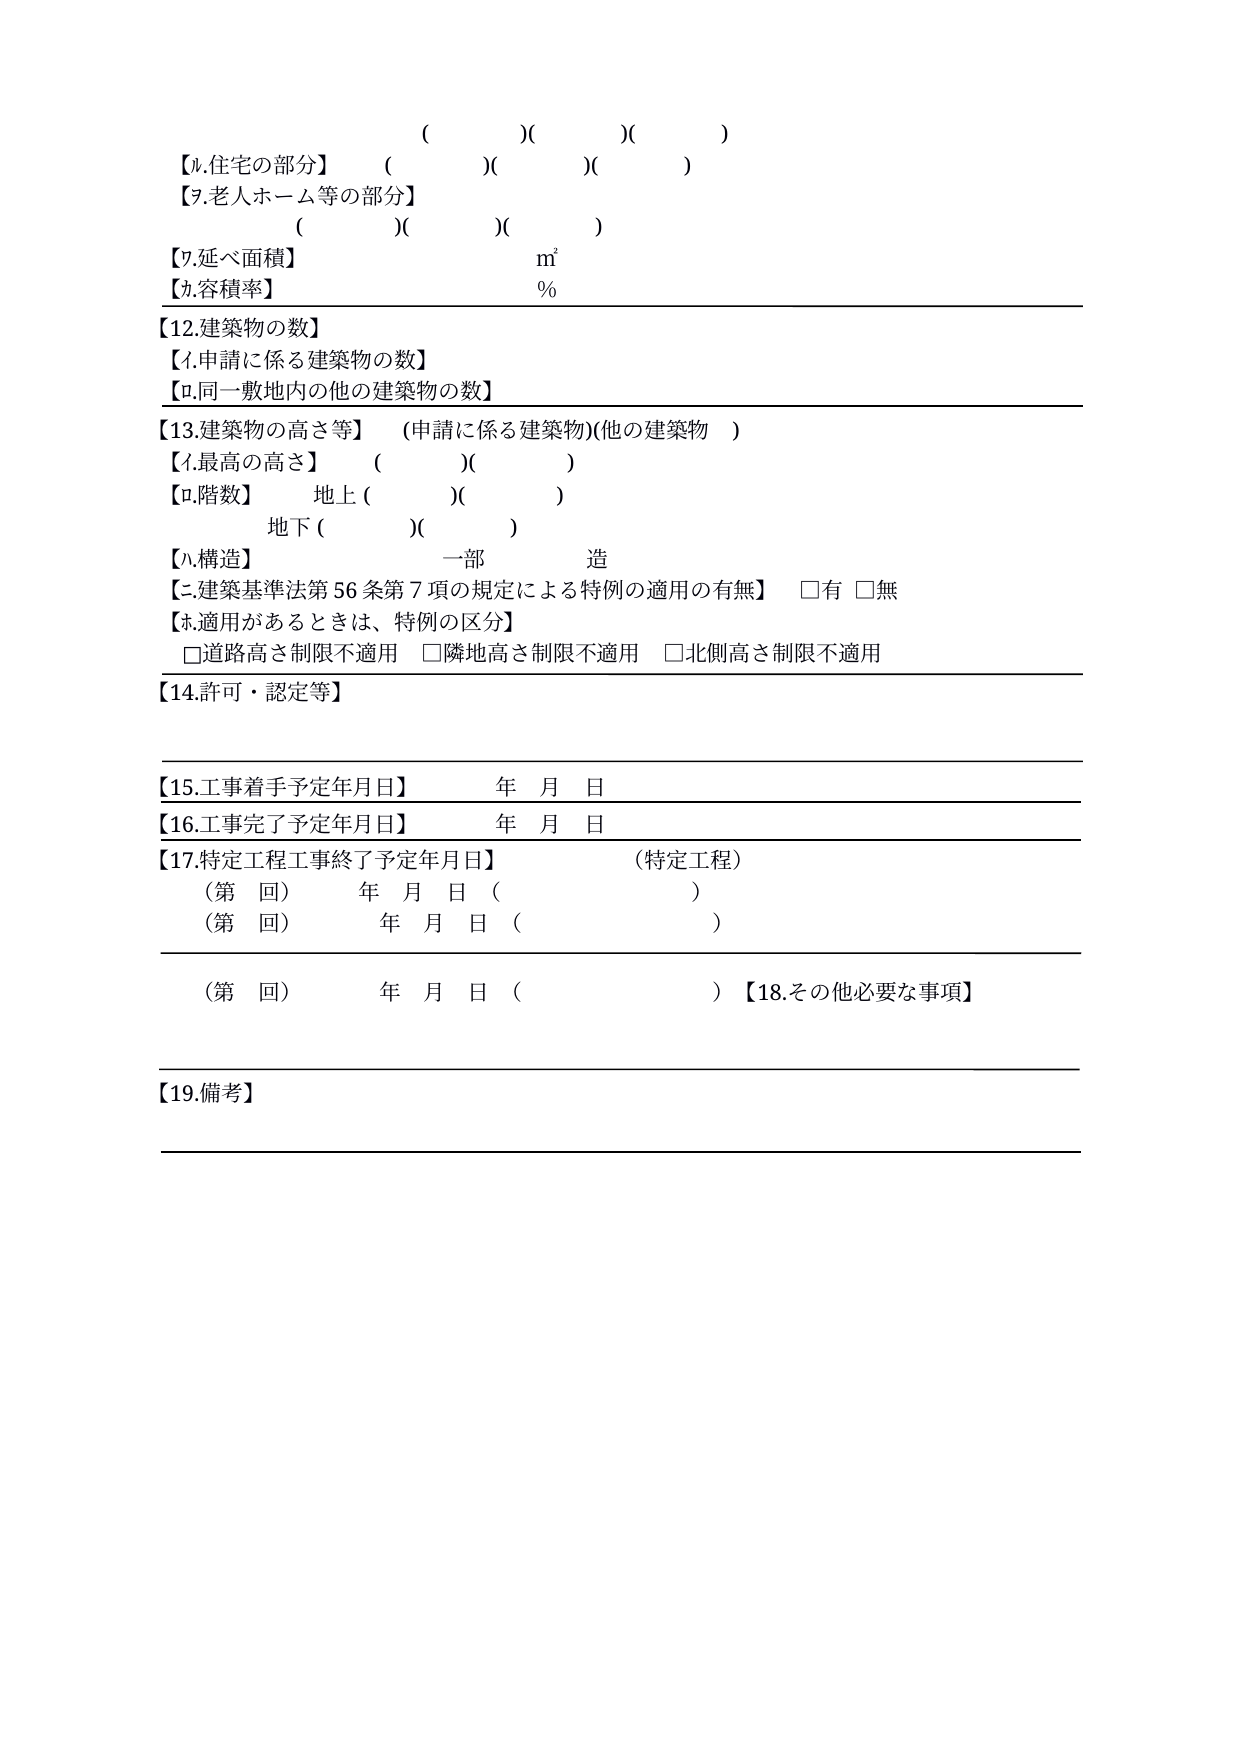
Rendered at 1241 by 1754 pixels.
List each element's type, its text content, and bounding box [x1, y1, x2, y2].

text 【13.建築物の高さ等】 (申請に係る建築物)(他の建築物 ) [148, 414, 1092, 445]
text 【16.工事完了予定年月日】 年 月 日 [148, 807, 1092, 838]
text （第 回） 年 月 日 （ ）【18.その他必要な事項】 [148, 975, 1092, 1007]
text 【ｶ.容積率】 ％ [148, 272, 1092, 304]
text 【12.建築物の数】 [148, 311, 1092, 343]
text （第 回） 年 月 日 （ ） [148, 907, 1092, 938]
text 【ﾛ.同一敷地内の他の建築物の数】 [148, 374, 1092, 406]
text 【ｲ.申請に係る建築物の数】 [148, 343, 1092, 374]
text 【19.備考】 [148, 1076, 1092, 1108]
text 【ｲ.最高の高さ】 ( )( ) [148, 445, 1092, 477]
text 【ﾆ.建築基準法第56条第７項の規定による特例の適用の有無】 □有 □無 [148, 573, 1092, 605]
text □道路高さ制限不適用 □隣地高さ制限不適用 □北側高さ制限不適用 [148, 637, 1092, 668]
text 【14.許可・認定等】 [148, 676, 1092, 707]
text ( )( )( ) [148, 211, 1092, 241]
text ( )( )( ) [148, 118, 1092, 148]
text 【ﾛ.階数】 地上 ( )( ) [148, 477, 1092, 510]
text 【ｦ.老人ホーム等の部分】 [148, 179, 1092, 211]
text （第 回） 年 月 日 （ ） [148, 875, 1092, 907]
text 【17.特定工程工事終了予定年月日】 （特定工程） [148, 843, 1092, 875]
text 【ﾊ.構造】 一部 造 [148, 542, 1092, 573]
text 【15.工事着手予定年月日】 年 月 日 [148, 770, 1092, 802]
text 【ﾎ.適用があるときは、特例の区分】 [148, 605, 1092, 637]
text 地下 ( )( ) [148, 510, 1092, 542]
text 【ﾙ.住宅の部分】 ( )( )( ) [148, 148, 1092, 179]
text 【ﾜ.延べ面積】 ㎡ [148, 241, 1092, 272]
